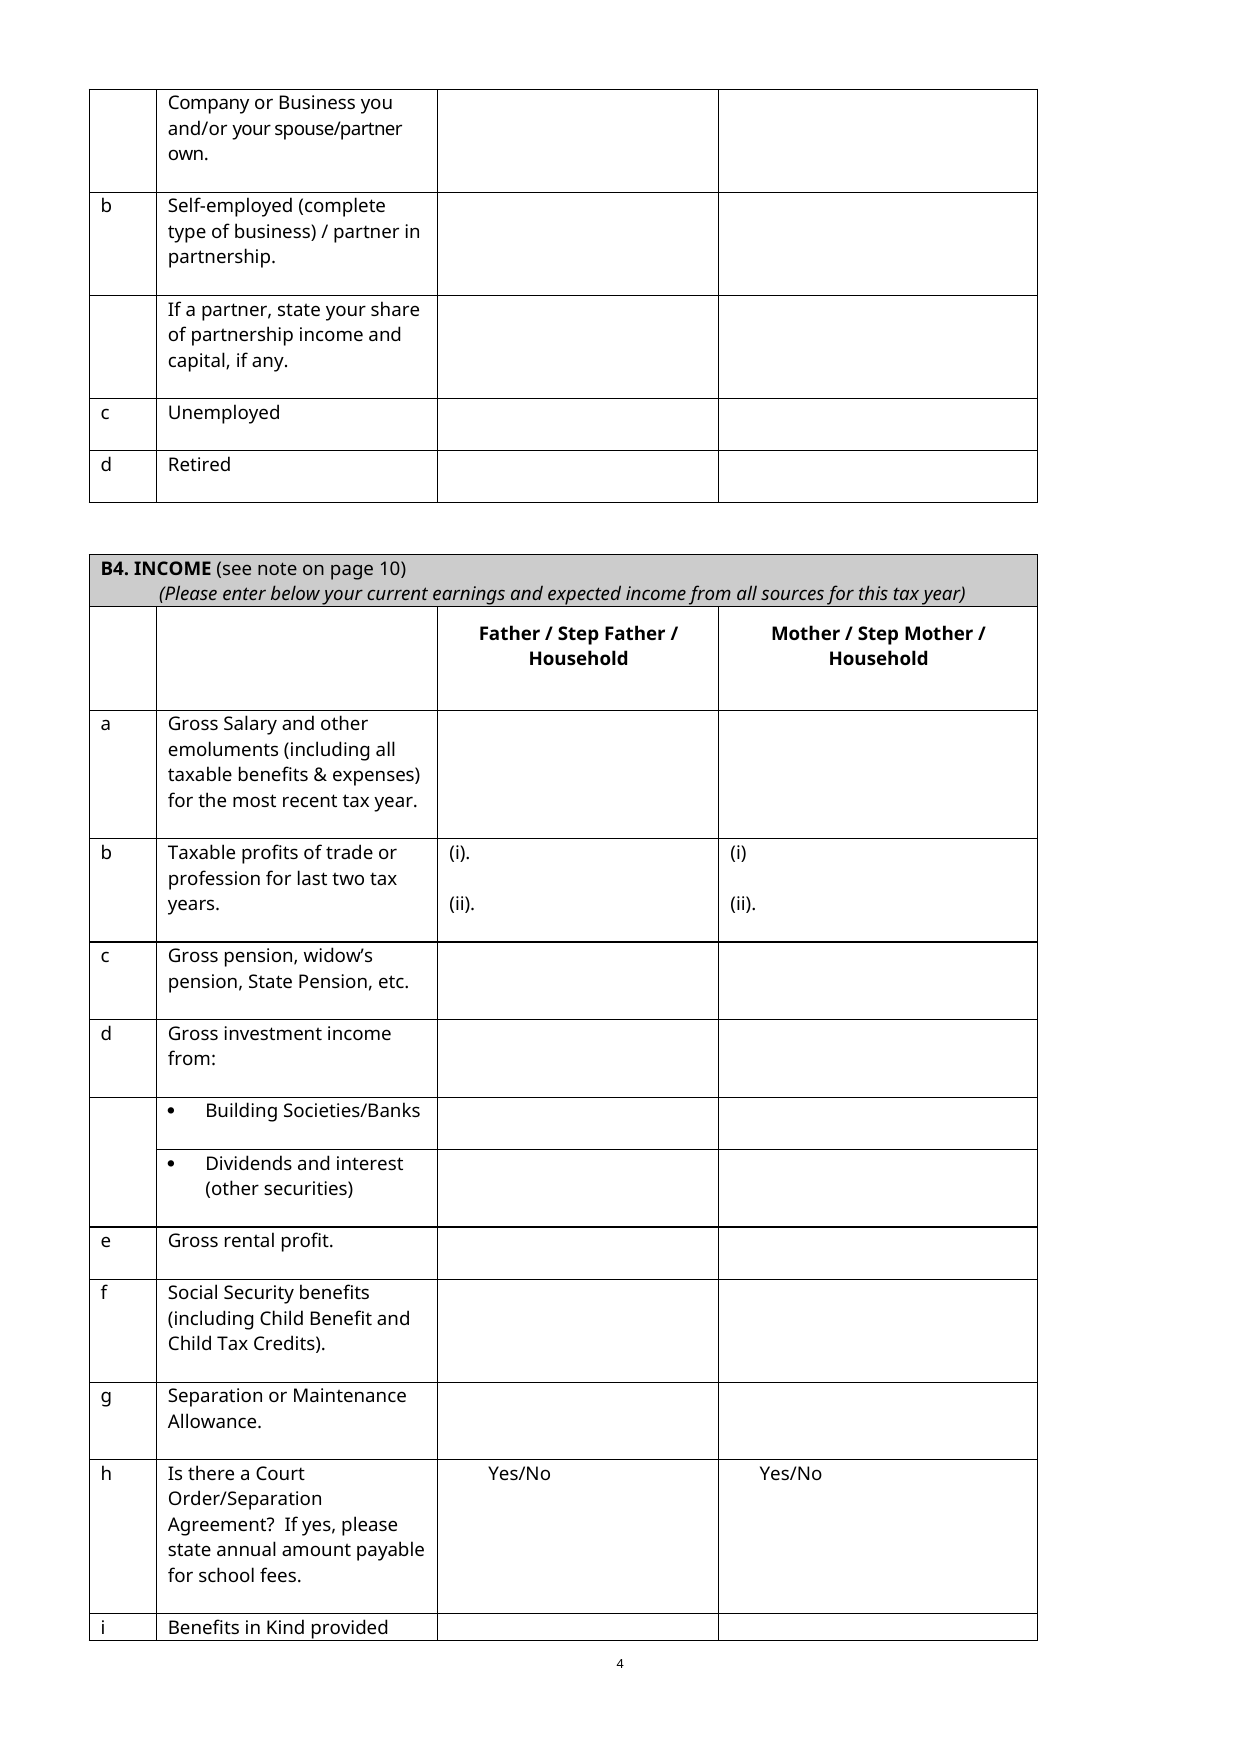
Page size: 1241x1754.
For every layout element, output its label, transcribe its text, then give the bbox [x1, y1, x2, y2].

table_cell f [90, 1280, 156, 1382]
table_cell [719, 90, 1037, 192]
table_cell [438, 193, 718, 295]
table_cell a [90, 711, 156, 838]
table_cell e [90, 1228, 156, 1278]
table_cell [438, 451, 718, 502]
table_cell [90, 1098, 156, 1226]
table_cell Mother / Step Mother / Household [719, 607, 1037, 710]
table_cell Yes/No [438, 1460, 718, 1613]
table_cell Dividends and interest (other securities) [157, 1150, 437, 1226]
table_cell [438, 943, 718, 1019]
table_header B4. INCOME (see note on page 10) (Please enter below your current earnings and expected income from all sources for this tax year) [90, 555, 1037, 606]
table_cell Gross pension, widow’s pension, State Pension, etc. [157, 943, 437, 1019]
table_cell [719, 1280, 1037, 1382]
table_cell [719, 1614, 1037, 1640]
table_cell [90, 607, 156, 710]
table_cell [438, 1020, 718, 1097]
table_cell d [90, 1020, 156, 1097]
table_cell [157, 607, 437, 710]
table_cell [719, 943, 1037, 1019]
table_cell g [90, 1383, 156, 1459]
table_cell b [90, 193, 156, 295]
table_cell [719, 1150, 1037, 1226]
table_cell [438, 1098, 718, 1149]
table_cell Unemployed [157, 399, 437, 450]
table_cell Gross rental profit. [157, 1228, 437, 1278]
table_cell [719, 193, 1037, 295]
table_cell [719, 399, 1037, 450]
table_cell Father / Step Father / Household [438, 607, 718, 710]
table_cell i [90, 1614, 156, 1640]
table_cell [90, 296, 156, 398]
table_cell d [90, 451, 156, 502]
table_cell [438, 1228, 718, 1278]
table_cell Taxable profits of trade or profession for last two tax years. [157, 839, 437, 941]
table_cell Yes/No [719, 1460, 1037, 1613]
table_cell c [90, 399, 156, 450]
table_cell If a partner, state your share of partnership income and capital, if any. [157, 296, 437, 398]
table_cell Gross investment income from: [157, 1020, 437, 1097]
table_cell Gross Salary and other emoluments (including all taxable benefits & expenses) for the most recent tax year. [157, 711, 437, 838]
table_cell [719, 296, 1037, 398]
table_cell [719, 711, 1037, 838]
table_cell [438, 1280, 718, 1382]
table_cell c [90, 943, 156, 1019]
table_cell [719, 1098, 1037, 1149]
table_cell [438, 1150, 718, 1226]
table_cell Building Societies/Banks [157, 1098, 437, 1149]
table_cell [719, 1228, 1037, 1278]
table_cell b [90, 839, 156, 941]
table_cell h [90, 1460, 156, 1613]
table_cell [719, 451, 1037, 502]
table_cell [719, 1383, 1037, 1459]
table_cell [157, 1614, 437, 1640]
table_cell [438, 1614, 718, 1640]
table_cell (i). (ii). [438, 839, 718, 941]
table_cell Self-employed (complete type of business) / partner in partnership. [157, 193, 437, 295]
table_cell Retired [157, 451, 437, 502]
table_cell Separation or Maintenance Allowance. [157, 1383, 437, 1459]
table_cell [438, 399, 718, 450]
table_cell Is there a Court Order/Separation Agreement? If yes, please state annual amount payable for school fees. [157, 1460, 437, 1613]
table_cell Social Security benefits (including Child Benefit and Child Tax Credits). [157, 1280, 437, 1382]
table_cell [438, 296, 718, 398]
table_cell [438, 90, 718, 192]
table_cell [438, 711, 718, 838]
table_cell [438, 1383, 718, 1459]
table_cell (i) (ii). [719, 839, 1037, 941]
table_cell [157, 90, 437, 192]
table_cell [719, 1020, 1037, 1097]
